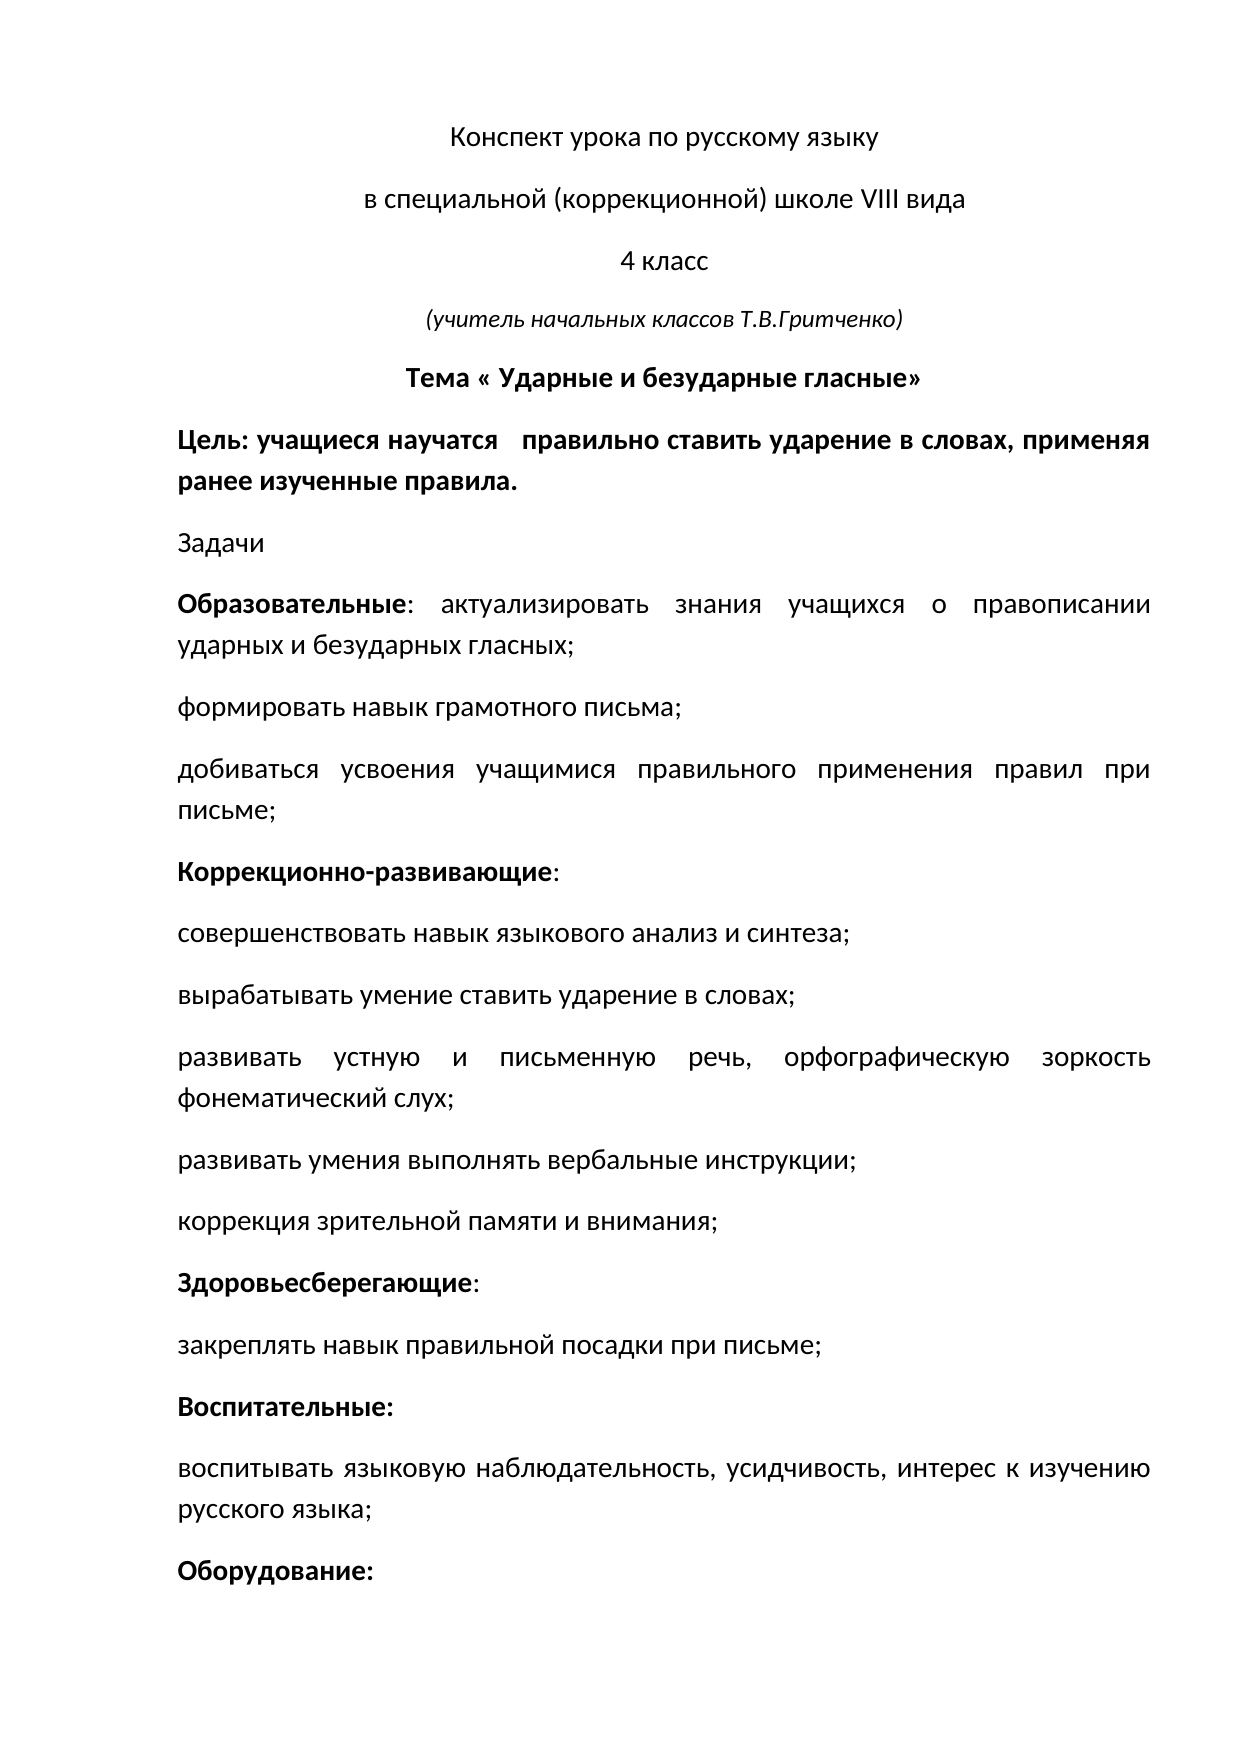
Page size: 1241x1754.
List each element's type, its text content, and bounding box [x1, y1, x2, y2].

text развивать умения выполнять вербальные инструкции; [177, 1141, 1152, 1176]
text воспитывать языковую наблюдательность, усидчивость, интерес к изучению русского языка; [177, 1449, 1152, 1526]
text Образовательные: актуализировать знания учащихся о правописании ударных и безударных гласных; [177, 586, 1152, 662]
text Цель: учащиеся научатся правильно ставить ударение в словах, применяя ранее изученные правила. [177, 421, 1152, 498]
text вырабатывать умение ставить ударение в словах; [177, 976, 1152, 1012]
text 4 класс [177, 242, 1152, 277]
text Воспитательные: [177, 1388, 1152, 1423]
text коррекция зрительной памяти и внимания; [177, 1202, 1152, 1238]
text развивать устную и письменную речь, орфографическую зоркость фонематический слух; [177, 1038, 1152, 1114]
text Коррекционно-развивающие: [177, 853, 1152, 888]
text Конспект урока по русскому языку [177, 118, 1152, 154]
text Здоровьесберегающие: [177, 1264, 1152, 1300]
text формировать навык грамотного письма; [177, 688, 1152, 724]
text Тема « Ударные и безударные гласные» [177, 359, 1152, 395]
text в специальной (коррекционной) школе VIII вида [177, 180, 1152, 216]
text Оборудование: [177, 1552, 1152, 1588]
text добиваться усвоения учащимися правильного применения правил при письме; [177, 750, 1152, 827]
text Задачи [177, 524, 1152, 559]
text закреплять навык правильной посадки при письме; [177, 1326, 1152, 1362]
text (учитель начальных классов Т.В.Гритченко) [177, 303, 1152, 334]
text совершенствовать навык языкового анализ и синтеза; [177, 914, 1152, 950]
